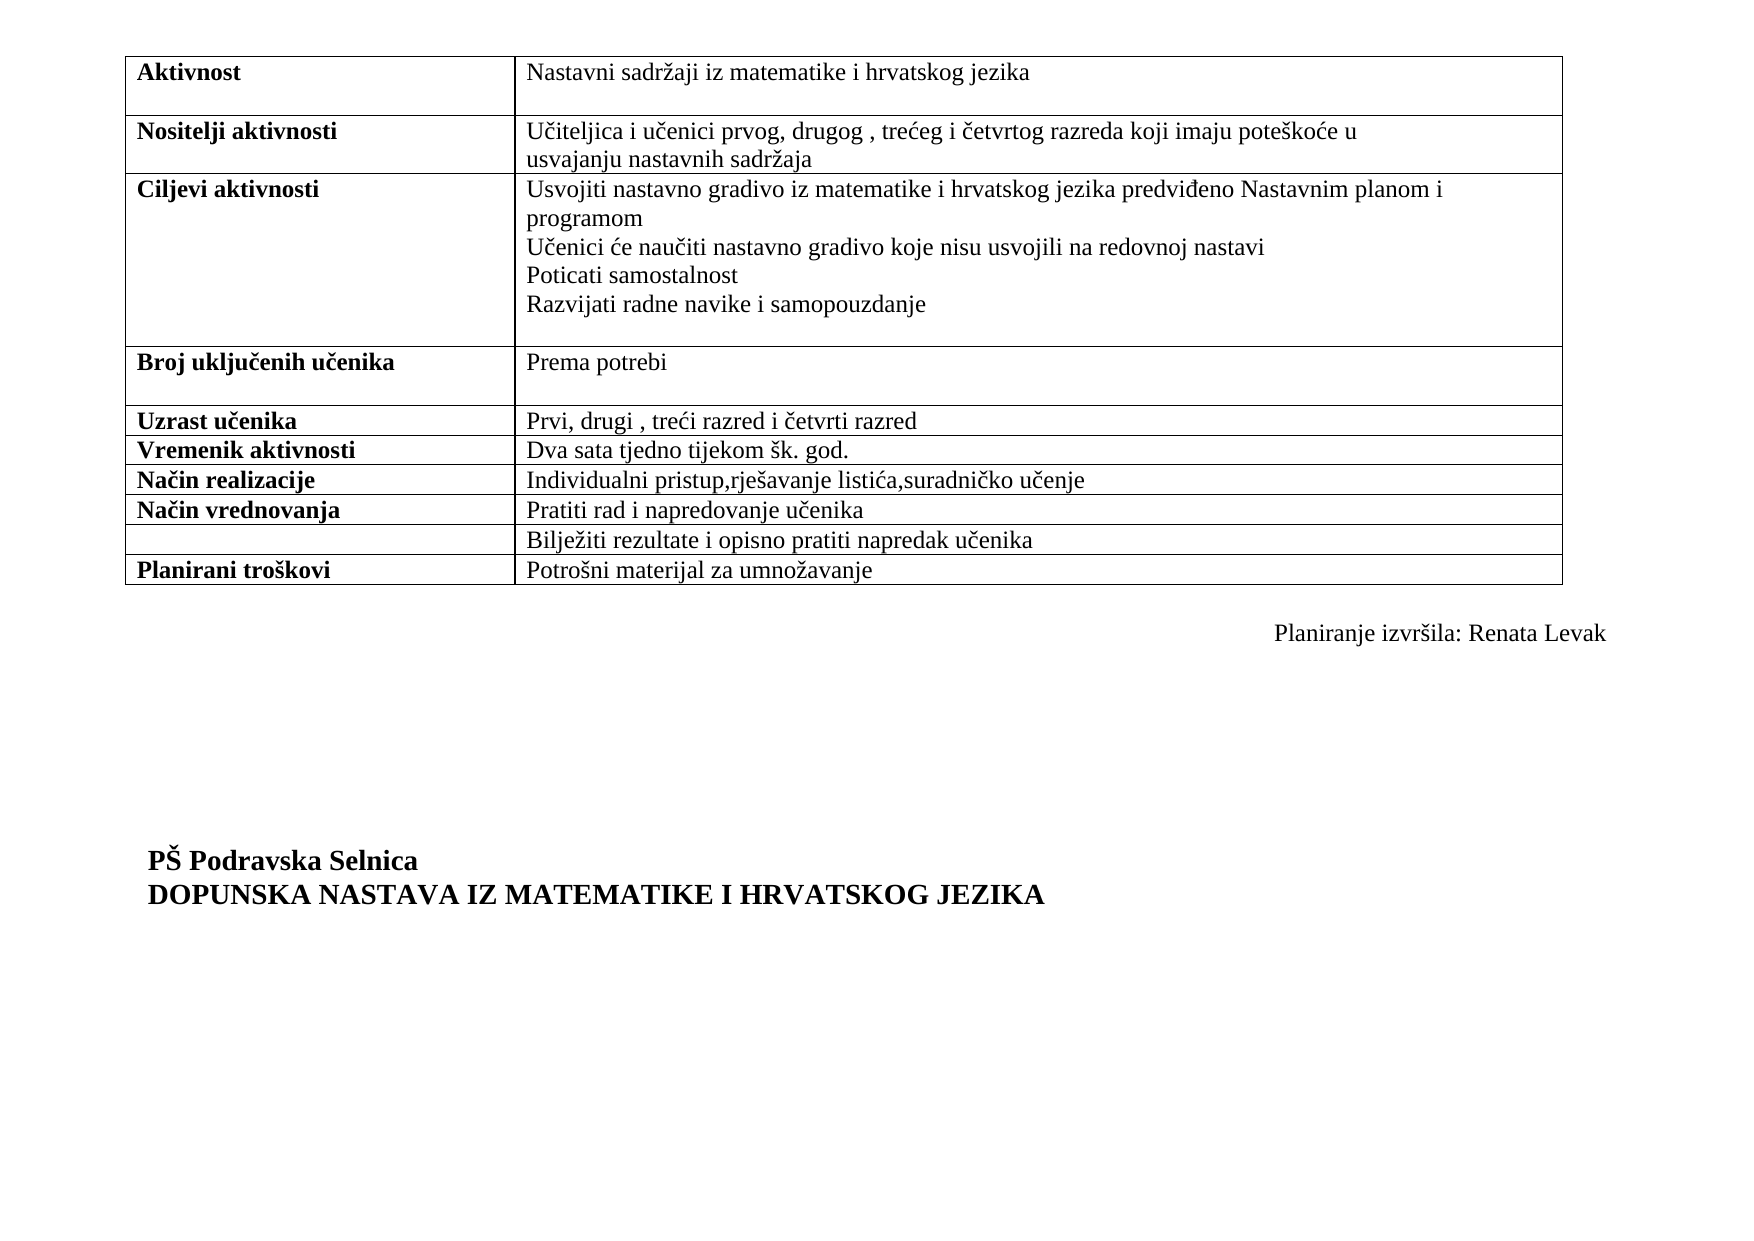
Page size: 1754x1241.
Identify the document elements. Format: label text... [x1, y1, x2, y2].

table_cell Individualni pristup,rješavanje listića,suradničko učenje [516, 465, 1562, 494]
table_cell Nositelji aktivnosti [126, 116, 514, 173]
table_cell Planirani troškovi [126, 555, 514, 583]
table_cell Vremenik aktivnosti [126, 436, 514, 464]
table_cell Prema potrebi [516, 347, 1562, 405]
table_cell Prvi, drugi , treći razred i četvrti razred [516, 406, 1562, 434]
table_cell Način realizacije [126, 465, 514, 494]
text PŠ Podravska Selnica [148, 843, 1606, 877]
table_cell [126, 525, 514, 554]
table_cell Pratiti rad i napredovanje učenika [516, 495, 1562, 524]
table_cell Dva sata tjedno tijekom šk. god. [516, 436, 1562, 464]
text Planiranje izvršila: Renata Levak [148, 618, 1606, 647]
table_cell Potrošni materijal za umnožavanje [516, 555, 1562, 583]
text DOPUNSKA NASTAVA IZ MATEMATIKE I HRVATSKOG JEZIKA [148, 877, 1606, 910]
table_cell Uzrast učenika [126, 406, 514, 434]
table_cell Ciljevi aktivnosti [126, 174, 514, 346]
table_header Nastavni sadržaji iz matematike i hrvatskog jezika [516, 57, 1562, 115]
table_cell Učiteljica i učenici prvog, drugog , trećeg i četvrtog razreda koji imaju poteškoće u usvajanju nastavnih sadržaja [516, 116, 1562, 173]
table_cell Bilježiti rezultate i opisno pratiti napredak učenika [516, 525, 1562, 554]
table_header Aktivnost [126, 57, 514, 115]
table_cell Način vrednovanja [126, 495, 514, 524]
table_cell Usvojiti nastavno gradivo iz matematike i hrvatskog jezika predviđeno Nastavnim planom i programom Učenici će naučiti nastavno gradivo koje nisu usvojili na redovnoj nastavi Poticati samostalnost Razvijati radne navike i samopouzdanje [516, 174, 1562, 346]
table_cell Broj uključenih učenika [126, 347, 514, 405]
